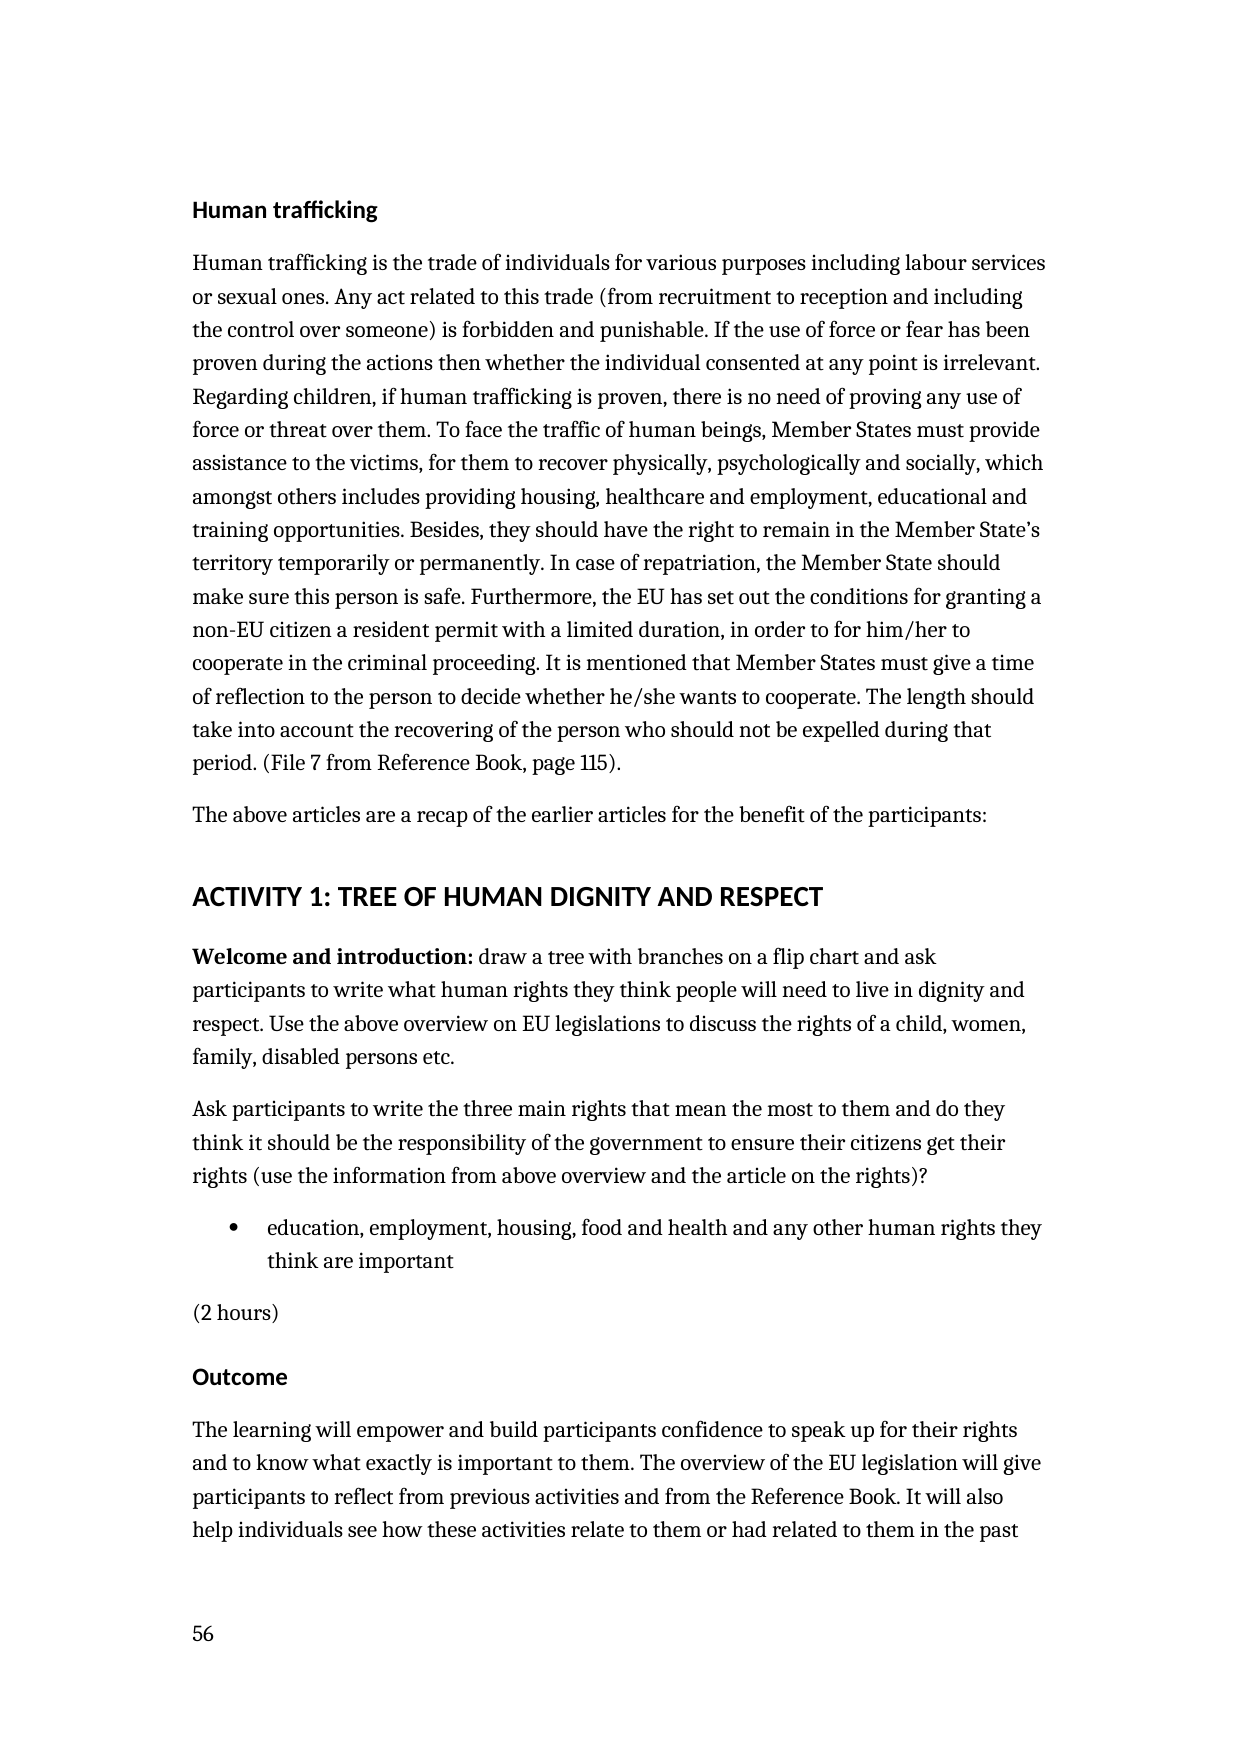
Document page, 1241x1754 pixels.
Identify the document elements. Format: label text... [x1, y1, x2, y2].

text Human trafficking is the trade of individuals for various purposes including labour services or sexual ones. Any act related to this trade (from recruitment to reception and including the control over someone) is forbidden and punishable. If the use of force or fear has been proven during the actions then whether the individual consented at any point is irrelevant. Regarding children, if human trafficking is proven, there is no need of proving any use of force or threat over them. To face the traffic of human beings, Member States must provide assistance to the victims, for them to recover physically, psychologically and socially, which amongst others includes providing housing, healthcare and employment, educational and training opportunities. Besides, they should have the right to remain in the Member State’s territory temporarily or permanently. In case of repatriation, the Member State should make sure this person is safe. Furthermore, the EU has set out the conditions for granting a non-EU citizen a resident permit with a limited duration, in order to for him/her to cooperate in the criminal proceeding. It is mentioned that Member States must give a time of reflection to the person to decide whether he/she wants to cooperate. The length should take into account the recovering of the person who should not be expelled during that period. (File 7 from Reference Book, page 115). [192, 244, 1048, 777]
text Welcome and introduction: draw a tree with branches on a flip chart and ask participants to write what human rights they think people will need to live in dignity and respect. Use the above overview on EU legislations to discuss the rights of a child, women, family, disabled persons etc. [192, 938, 1048, 1071]
subtitle Outcome [192, 1359, 1048, 1392]
text The above articles are a recap of the earlier articles for the benefit of the participants: [192, 796, 1048, 829]
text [192, 1411, 1048, 1544]
subtitle Activity 1: Tree of Human Dignity and Respect [192, 879, 1048, 913]
list education, employment, housing, food and health and any other human rights they think are important [229, 1209, 1048, 1275]
subtitle Human trafficking [192, 192, 1048, 225]
text (2 hours) [192, 1294, 1048, 1327]
text Ask participants to write the three main rights that mean the most to them and do they think it should be the responsibility of the government to ensure their citizens get their rights (use the information from above overview and the article on the rights)? [192, 1090, 1048, 1190]
